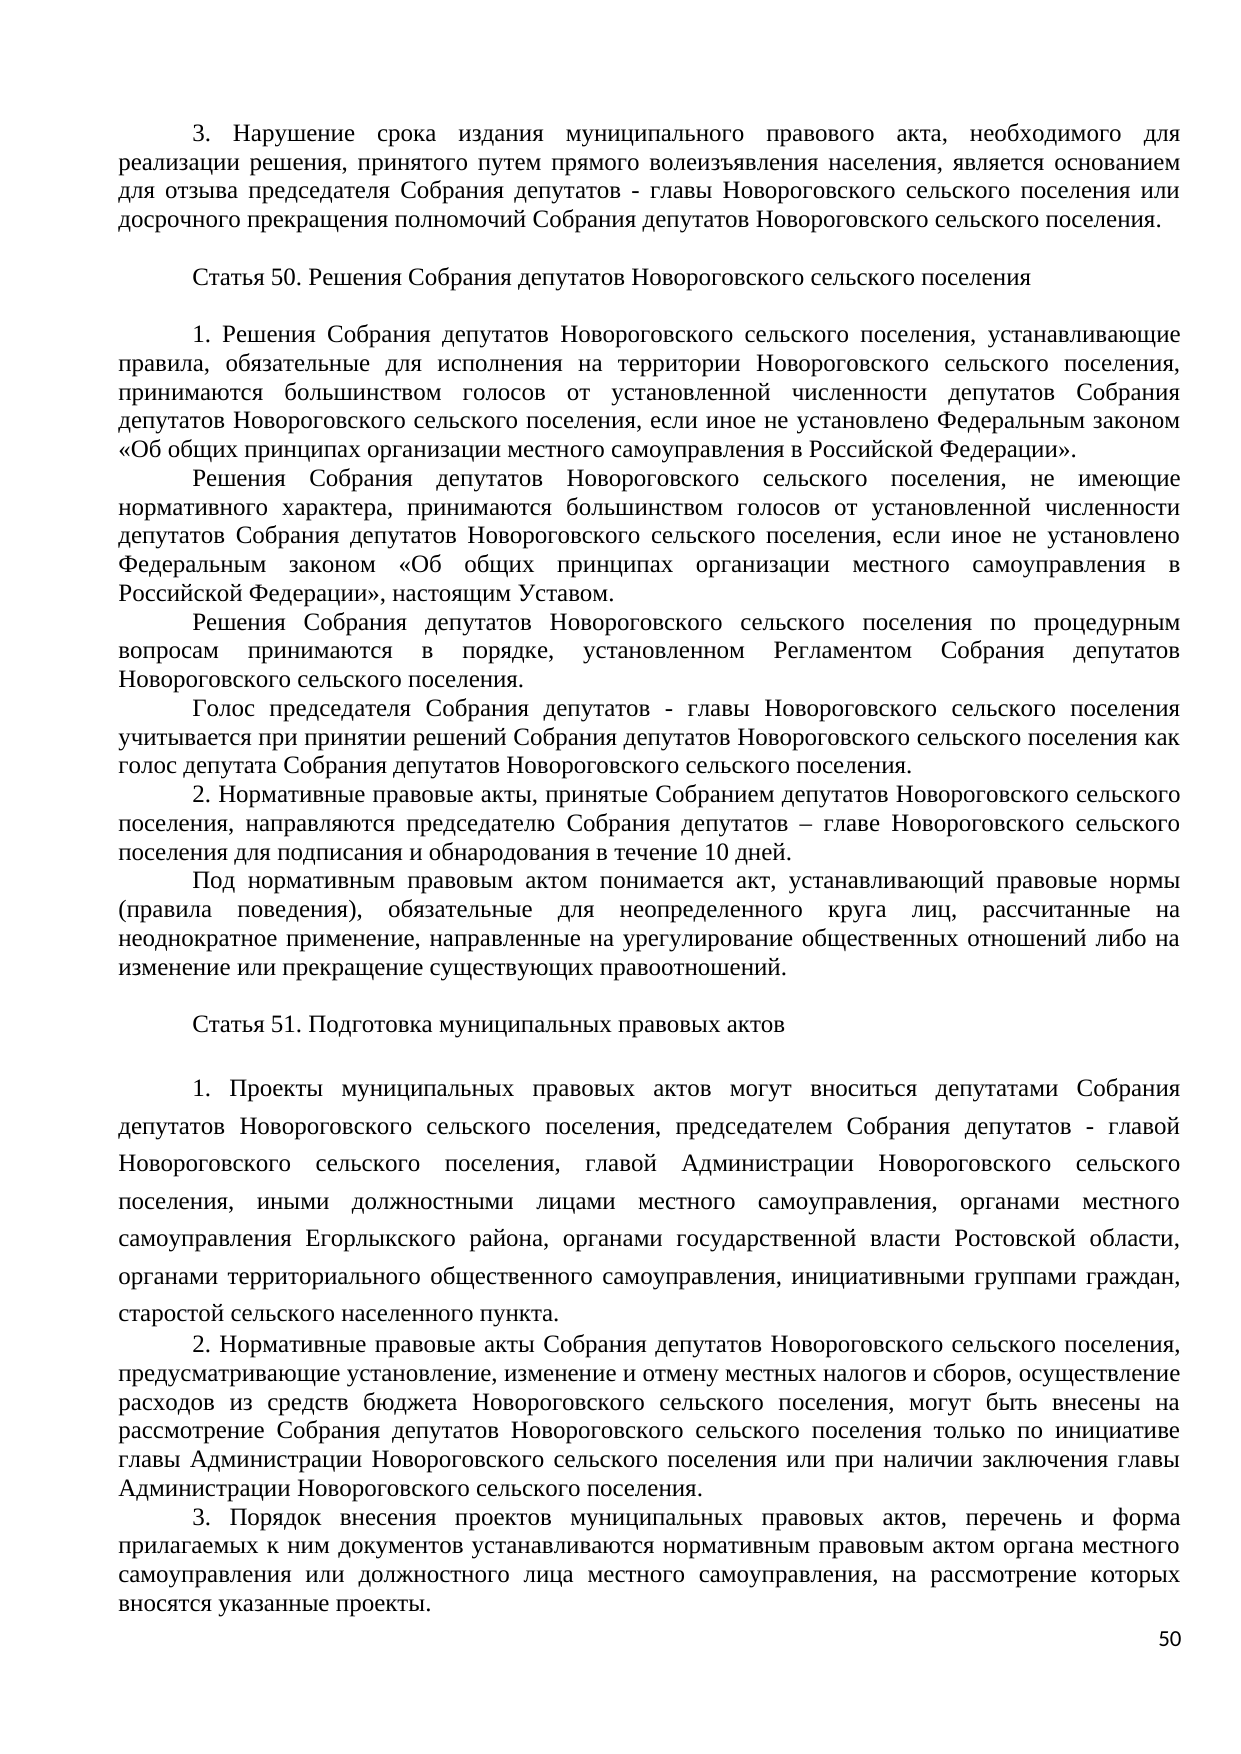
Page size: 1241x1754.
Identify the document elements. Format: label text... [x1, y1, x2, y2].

text 3. Нарушение срока издания муниципального правового акта, необходимого для реализации решения, принятого путем прямого волеизъявления населения, является основанием для отзыва председателя Собрания депутатов - главы Новороговского сельского поселения или досрочного прекращения полномочий Собрания депутатов Новороговского сельского поселения. [118, 118, 1181, 233]
text Решения Собрания депутатов Новороговского сельского поселения, не имеющие нормативного характера, принимаются большинством голосов от установленной численности депутатов Собрания депутатов Новороговского сельского поселения, если иное не установлено Федеральным законом «Об общих принципах организации местного самоуправления в Российской Федерации», настоящим Уставом. [118, 463, 1181, 607]
text Статья 51. Подготовка муниципальных правовых актов [118, 1009, 1181, 1038]
text Статья 50. Решения Собрания депутатов Новороговского сельского поселения [118, 262, 1181, 291]
text 2. Нормативные правовые акты Собрания депутатов Новороговского сельского поселения, предусматривающие установление, изменение и отмену местных налогов и сборов, осуществление расходов из средств бюджета Новороговского сельского поселения, могут быть внесены на рассмотрение Собрания депутатов Новороговского сельского поселения только по инициативе главы Администрации Новороговского сельского поселения или при наличии заключения главы Администрации Новороговского сельского поселения. [118, 1329, 1181, 1502]
text 3. Порядок внесения проектов муниципальных правовых актов, перечень и форма прилагаемых к ним документов устанавливаются нормативным правовым актом органа местного самоуправления или должностного лица местного самоуправления, на рассмотрение которых вносятся указанные проекты. [118, 1502, 1181, 1617]
text 1. Проекты муниципальных правовых актов могут вноситься депутатами Собрания депутатов Новороговского сельского поселения, председателем Собрания депутатов - главой Новороговского сельского поселения, главой Администрации Новороговского сельского поселения, иными должностными лицами местного самоуправления, органами местного самоуправления Егорлыкского района, органами государственной власти Ростовской области, органами территориального общественного самоуправления, инициативными группами граждан, старостой сельского населенного пункта. [118, 1067, 1181, 1329]
text 1. Решения Собрания депутатов Новороговского сельского поселения, устанавливающие правила, обязательные для исполнения на территории Новороговского сельского поселения, принимаются большинством голосов от установленной численности депутатов Собрания депутатов Новороговского сельского поселения, если иное не установлено Федеральным законом «Об общих принципах организации местного самоуправления в Российской Федерации». [118, 319, 1181, 463]
text Голос председателя Собрания депутатов - главы Новороговского сельского поселения учитывается при принятии решений Собрания депутатов Новороговского сельского поселения как голос депутата Собрания депутатов Новороговского сельского поселения. [118, 693, 1181, 779]
text 2. Нормативные правовые акты, принятые Собранием депутатов Новороговского сельского поселения, направляются председателю Собрания депутатов – главе Новороговского сельского поселения для подписания и обнародования в течение 10 дней. [118, 779, 1181, 866]
text Решения Собрания депутатов Новороговского сельского поселения по процедурным вопросам принимаются в порядке, установленном Регламентом Собрания депутатов Новороговского сельского поселения. [118, 607, 1181, 693]
text Под нормативным правовым актом понимается акт, устанавливающий правовые нормы (правила поведения), обязательные для неопределенного круга лиц, рассчитанные на неоднократное применение, направленные на урегулирование общественных отношений либо на изменение или прекращение существующих правоотношений. [118, 866, 1181, 981]
